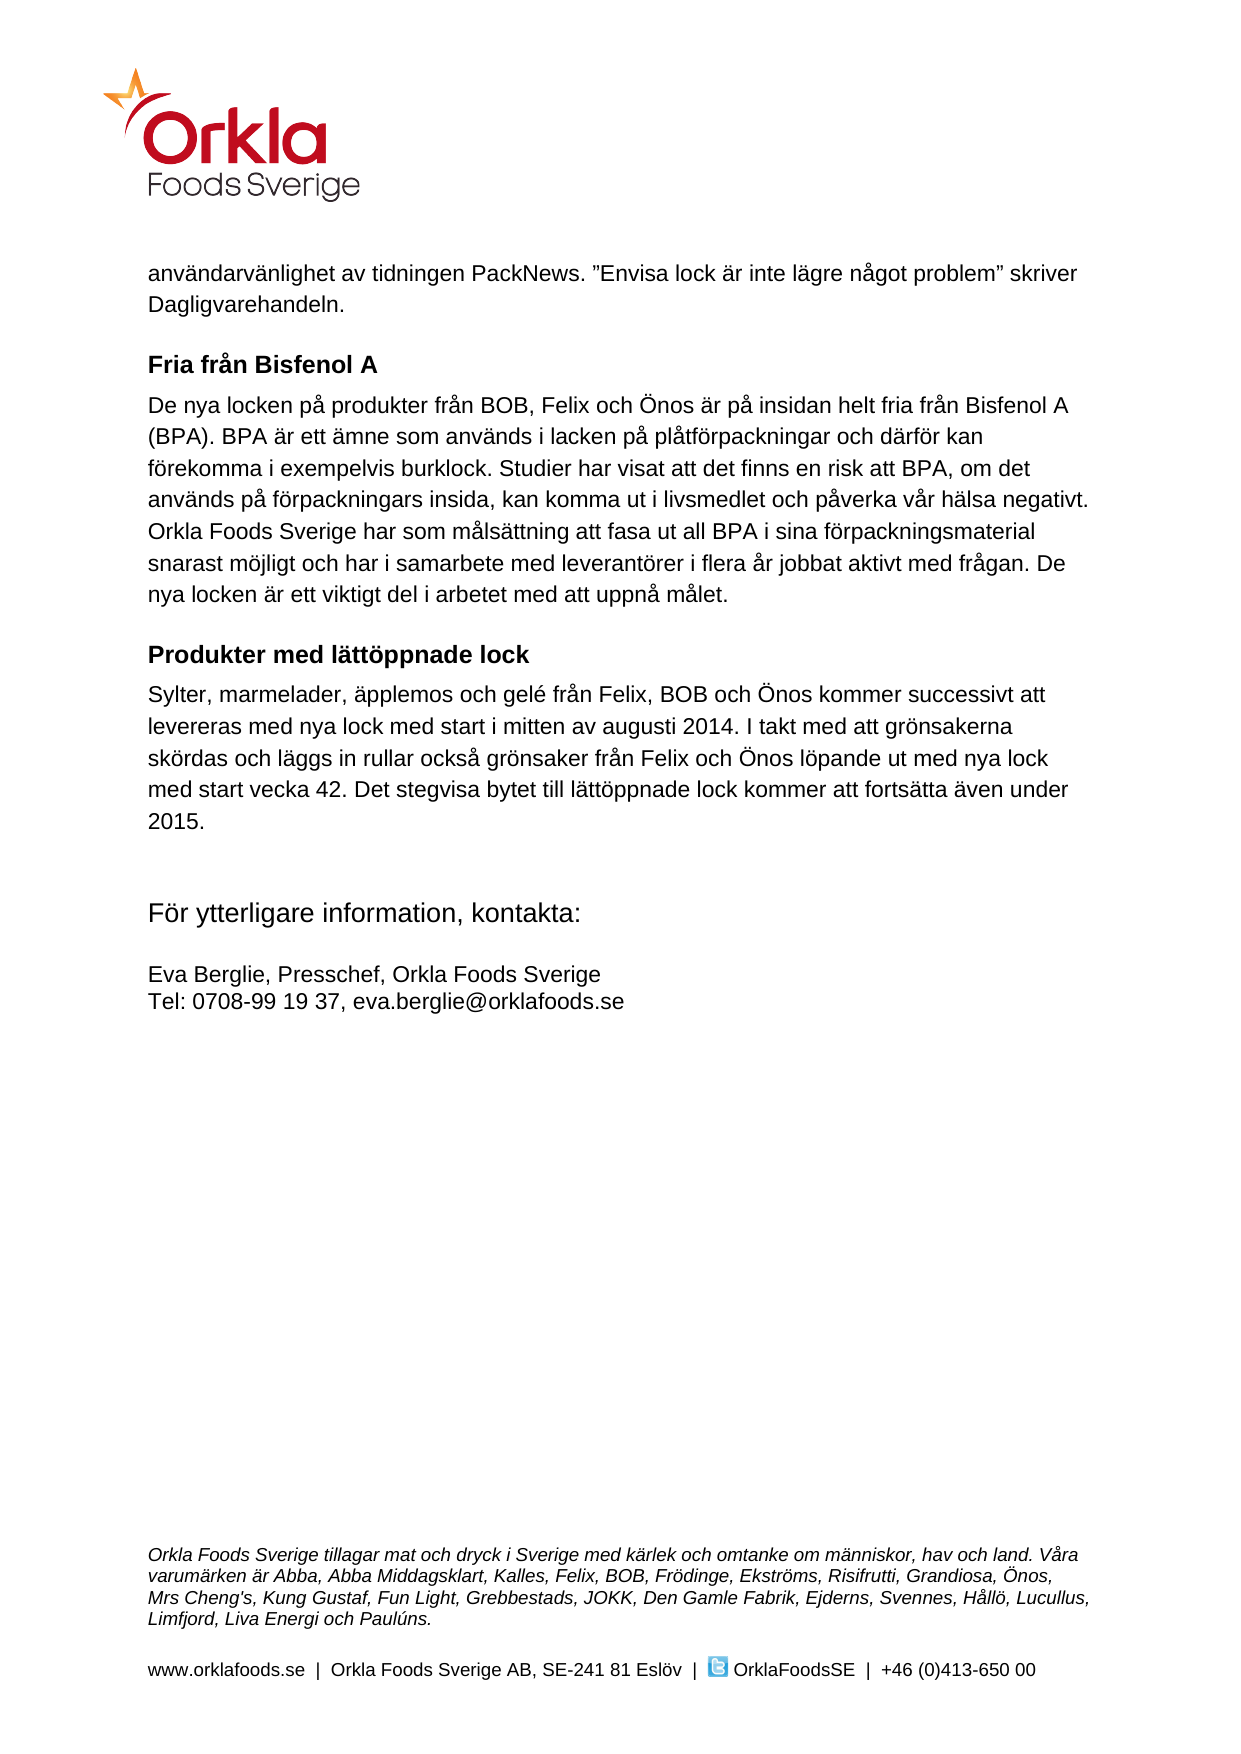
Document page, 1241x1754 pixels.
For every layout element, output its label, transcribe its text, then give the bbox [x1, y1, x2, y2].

text Orkla Foods Sverige har som målsättning att fasa ut all BPA i sina förpackningsmaterial snarast möjligt och har i samarbete med leverantörer i flera år jobbat aktivt med frågan. De nya locken är ett viktigt del i arbetet med att uppnå målet. [148, 518, 1092, 607]
text Produkter med lättöppnade lock [148, 640, 1092, 669]
text Eva Berglie, Presschef, Orkla Foods Sverige [148, 960, 1092, 987]
picture [103, 68, 360, 202]
text Sylter, marmelader, äpplemos och gelé från Felix, BOB och Önos kommer successivt att levereras med nya lock med start i mitten av augusti 2014. I takt med att grönsakerna skördas och läggs in rullar också grönsaker från Felix och Önos löpande ut med nya lock med start vecka 42. Det stegvisa bytet till lättöppnade lock kommer att fortsätta även under 2015. [148, 681, 1092, 834]
text Fria från Bisfenol A [148, 351, 1092, 379]
picture [707, 1656, 729, 1677]
text De nya locken på produkter från BOB, Felix och Önos är på insidan helt fria från Bisfenol A (BPA). BPA är ett ämne som används i lacken på plåtförpackningar och därför kan förekomma i exempelvis burklock. Studier har visat att det finns en risk att BPA, om det används på förpackningars insida, kan komma ut i livsmedlet och påverka vår hälsa negativt. [148, 392, 1092, 513]
text Tel: 0708-99 19 37, eva.berglie@orklafoods.se [148, 987, 1092, 1042]
subtitle För ytterligare information, kontakta: [148, 896, 1092, 928]
